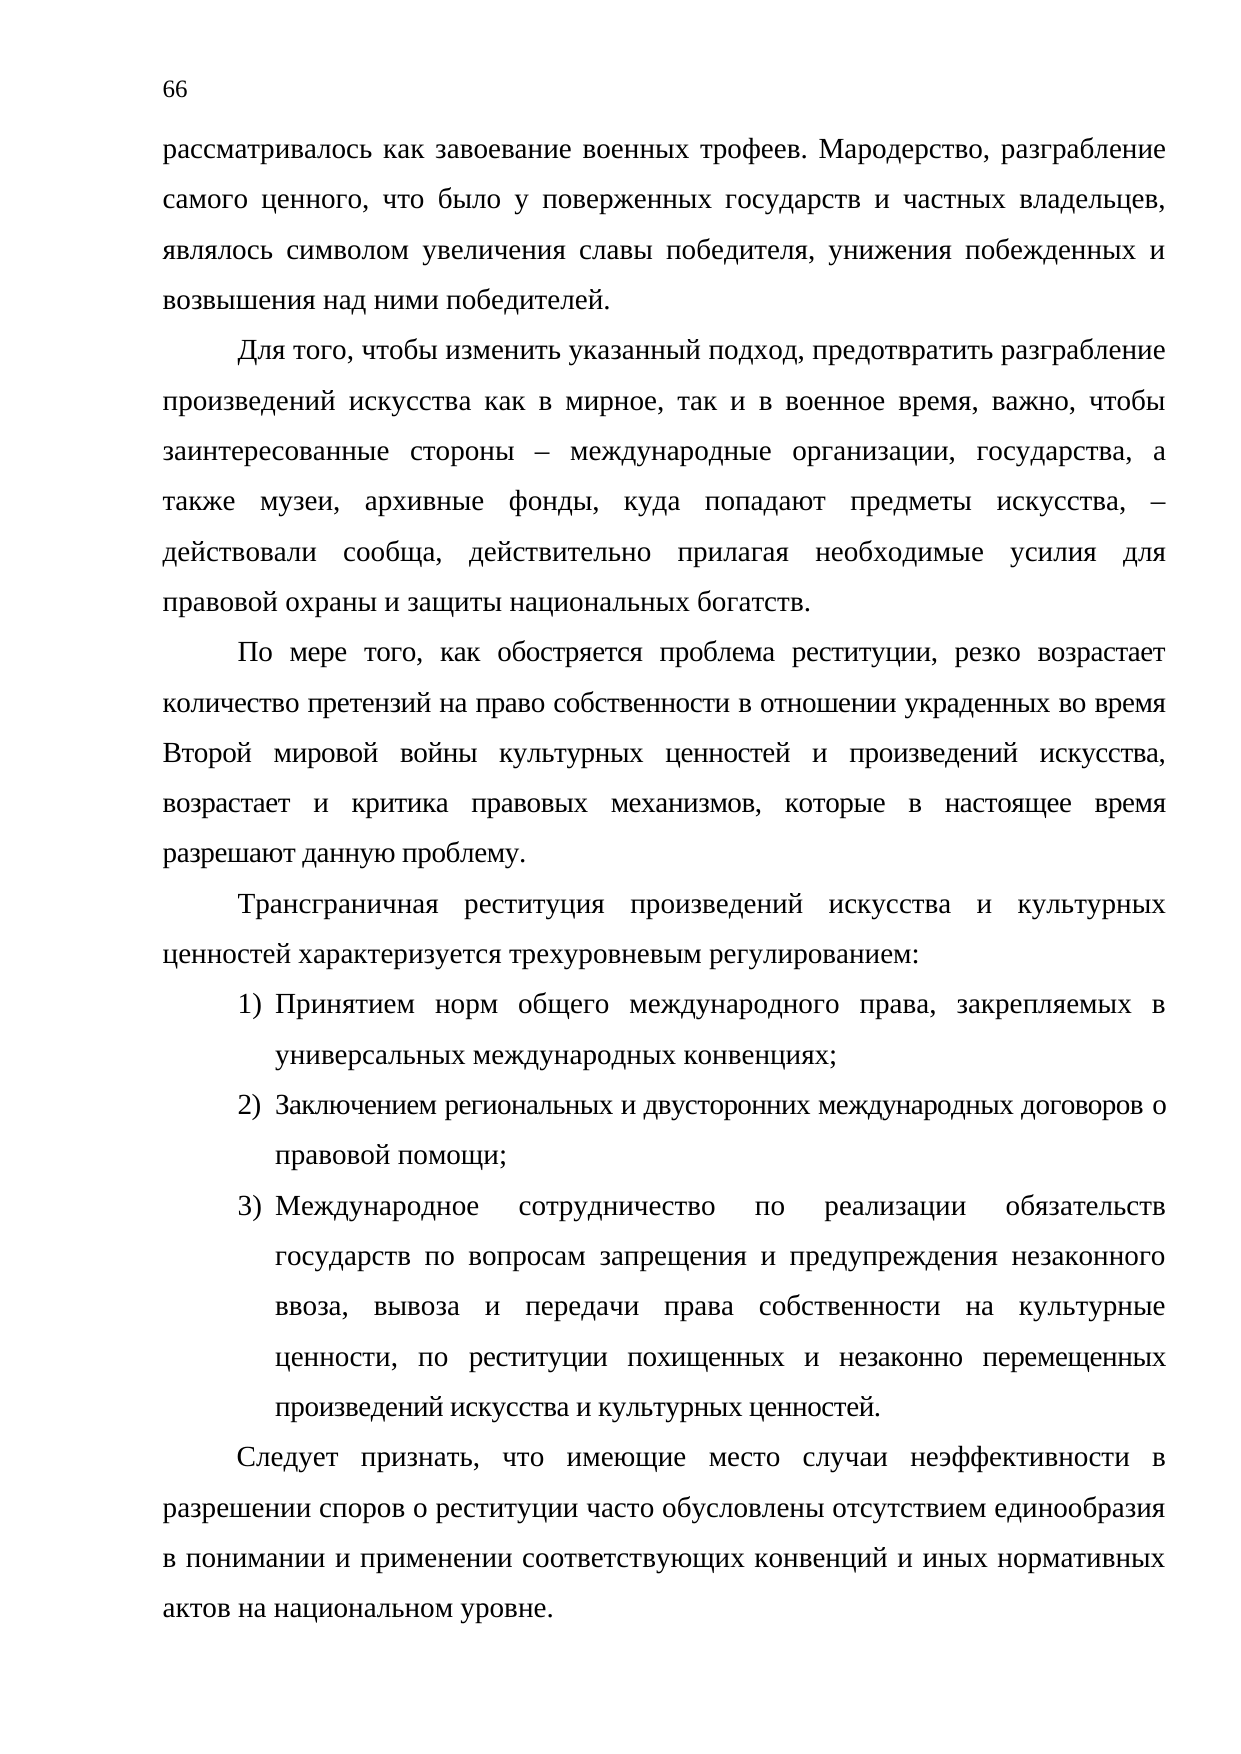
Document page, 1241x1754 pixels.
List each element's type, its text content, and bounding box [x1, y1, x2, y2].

list Принятием норм общего международного права, закрепляемых в универсальных международных конвенциях; [237, 987, 1167, 1070]
text Для того, чтобы изменить указанный подход, предотвратить разграбление произведений искусства как в мирное, так и в военное время, важно, чтобы заинтересованные стороны – международные организации, государства, а также музеи, архивные фонды, куда попадают предметы искусства, – действовали сообща, действительно прилагая необходимые усилия для правовой охраны и защиты национальных богатств. [162, 332, 1167, 618]
list Международное сотрудничество по реализации обязательств государств по вопросам запрещения и предупреждения незаконного ввоза, вывоза и передачи права собственности на культурные ценности, по реституции похищенных и незаконно перемещенных произведений искусства и культурных ценностей. [237, 1188, 1167, 1423]
list Заключением региональных и двусторонних международных договоров о правовой помощи; [237, 1087, 1167, 1171]
text По мере того, как обостряется проблема реституции, резко возрастает количество претензий на право собственности в отношении украденных во время Второй мировой войны культурных ценностей и произведений искусства, возрастает и критика правовых механизмов, которые в настоящее время разрешают данную проблему. [162, 634, 1167, 869]
text Следует признать, что имеющие место случаи неэффективности в разрешении споров о реституции часто обусловлены отсутствием единообразия в понимании и применении соответствующих конвенций и иных нормативных актов на национальном уровне. [162, 1439, 1167, 1624]
text Трансграничная реституция произведений искусства и культурных ценностей характеризуется трехуровневым регулированием: [162, 886, 1167, 970]
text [162, 131, 1167, 316]
